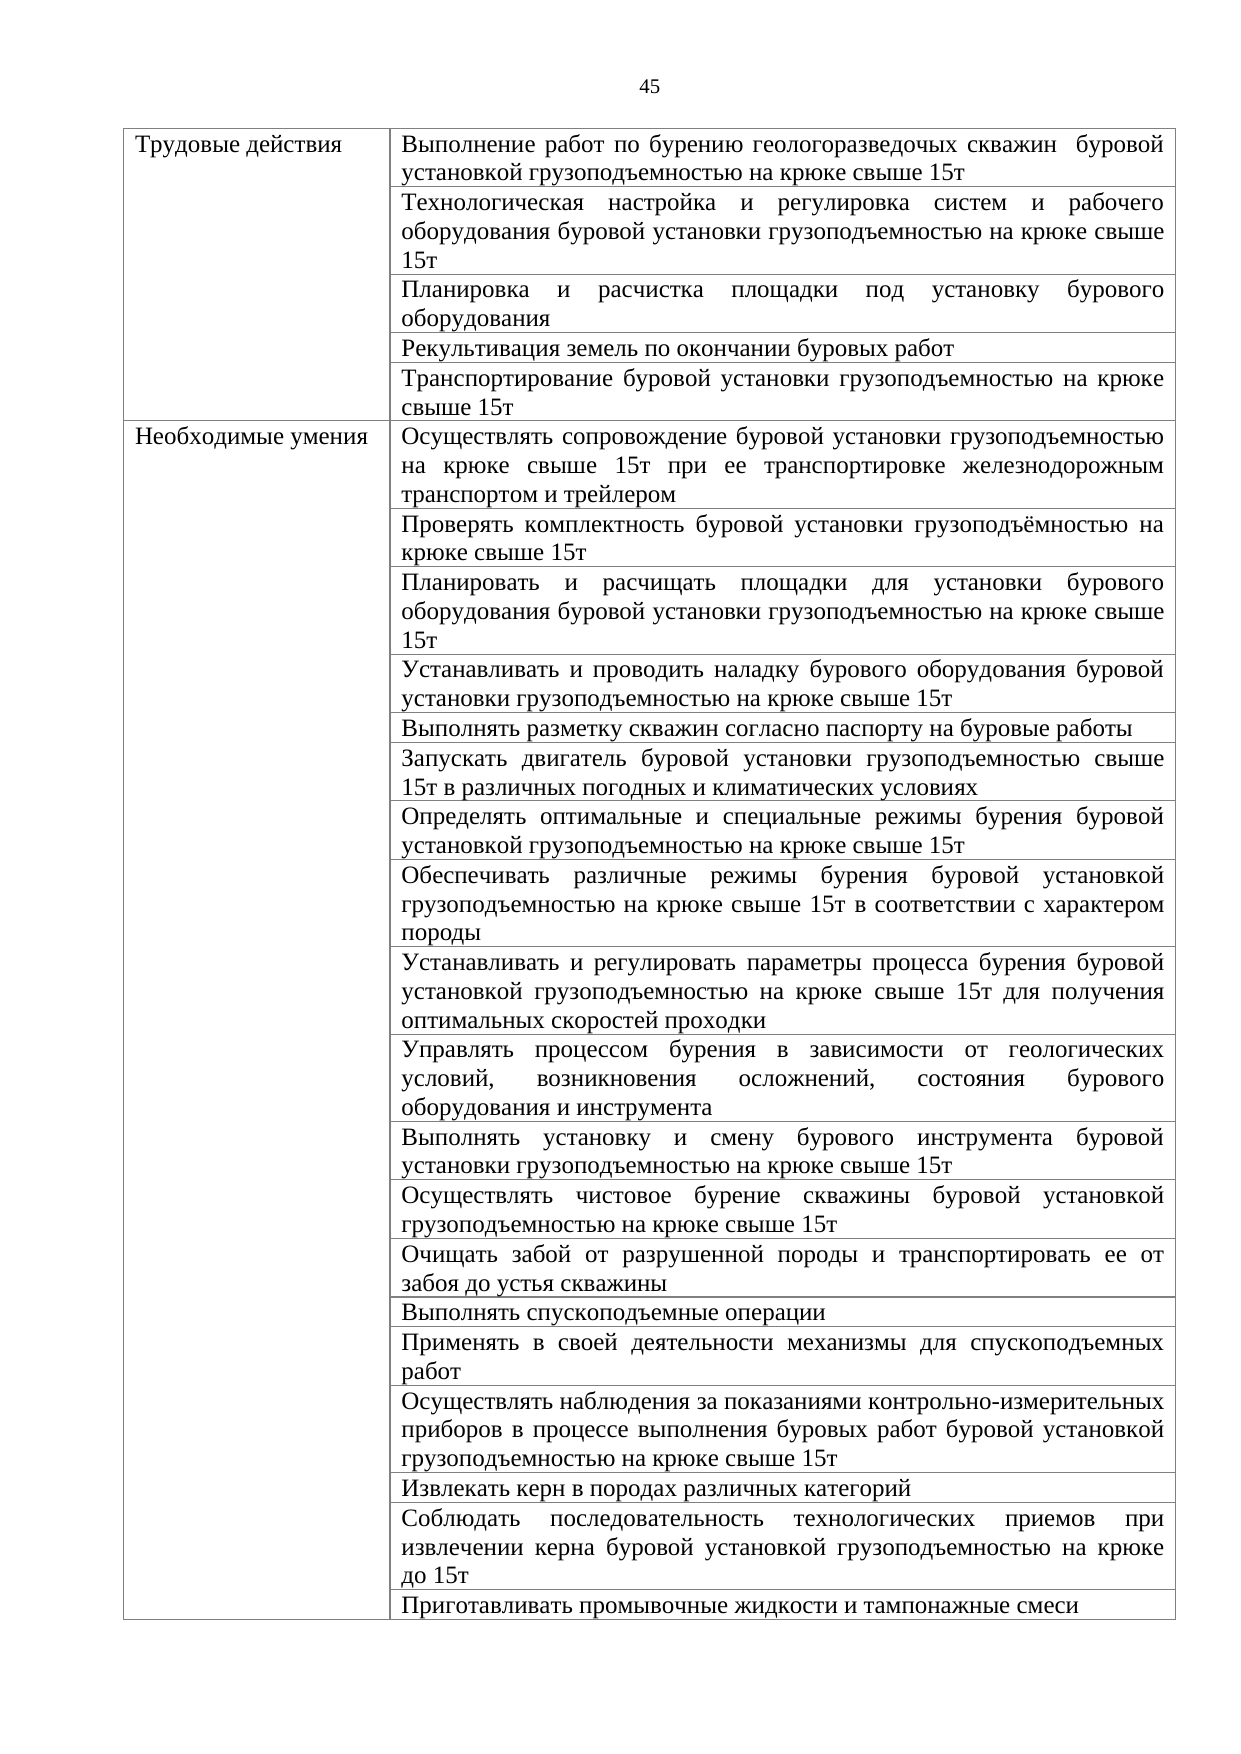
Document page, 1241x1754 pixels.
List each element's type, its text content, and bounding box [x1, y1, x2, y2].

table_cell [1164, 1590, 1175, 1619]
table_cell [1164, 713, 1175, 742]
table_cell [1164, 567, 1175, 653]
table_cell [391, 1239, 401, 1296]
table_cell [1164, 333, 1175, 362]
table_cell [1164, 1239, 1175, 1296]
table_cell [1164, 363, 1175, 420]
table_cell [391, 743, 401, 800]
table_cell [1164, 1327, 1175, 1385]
table_cell Выполнять установку и смену бурового инструмента буровой установки грузоподъемностью на крюке свыше 15т [391, 1122, 1175, 1179]
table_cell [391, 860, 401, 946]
table_cell Необходимые умения [124, 421, 389, 1619]
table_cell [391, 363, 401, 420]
table_cell Осуществлять наблюдения за показаниями контрольно-измерительных приборов в процессе выполнения буровых работ буровой установкой грузоподъемностью на крюке свыше 15т [391, 1386, 1175, 1472]
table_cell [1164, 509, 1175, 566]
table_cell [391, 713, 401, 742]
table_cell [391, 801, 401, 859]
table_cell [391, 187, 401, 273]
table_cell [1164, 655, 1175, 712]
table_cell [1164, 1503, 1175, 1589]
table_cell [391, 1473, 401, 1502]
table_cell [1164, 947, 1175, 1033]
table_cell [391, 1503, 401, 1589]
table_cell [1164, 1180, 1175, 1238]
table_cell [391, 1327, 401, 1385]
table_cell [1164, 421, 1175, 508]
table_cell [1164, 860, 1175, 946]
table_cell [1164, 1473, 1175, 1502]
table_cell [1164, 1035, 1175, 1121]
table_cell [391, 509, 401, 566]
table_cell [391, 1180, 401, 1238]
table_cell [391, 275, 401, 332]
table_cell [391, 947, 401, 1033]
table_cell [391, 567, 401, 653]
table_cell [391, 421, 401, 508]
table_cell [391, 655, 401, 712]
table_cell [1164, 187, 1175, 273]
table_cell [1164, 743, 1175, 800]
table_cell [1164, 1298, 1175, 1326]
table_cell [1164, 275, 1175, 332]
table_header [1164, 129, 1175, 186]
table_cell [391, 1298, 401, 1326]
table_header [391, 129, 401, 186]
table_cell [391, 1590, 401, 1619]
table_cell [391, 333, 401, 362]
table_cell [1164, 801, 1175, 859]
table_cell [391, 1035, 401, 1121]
table_header Трудовые действия [124, 129, 389, 420]
